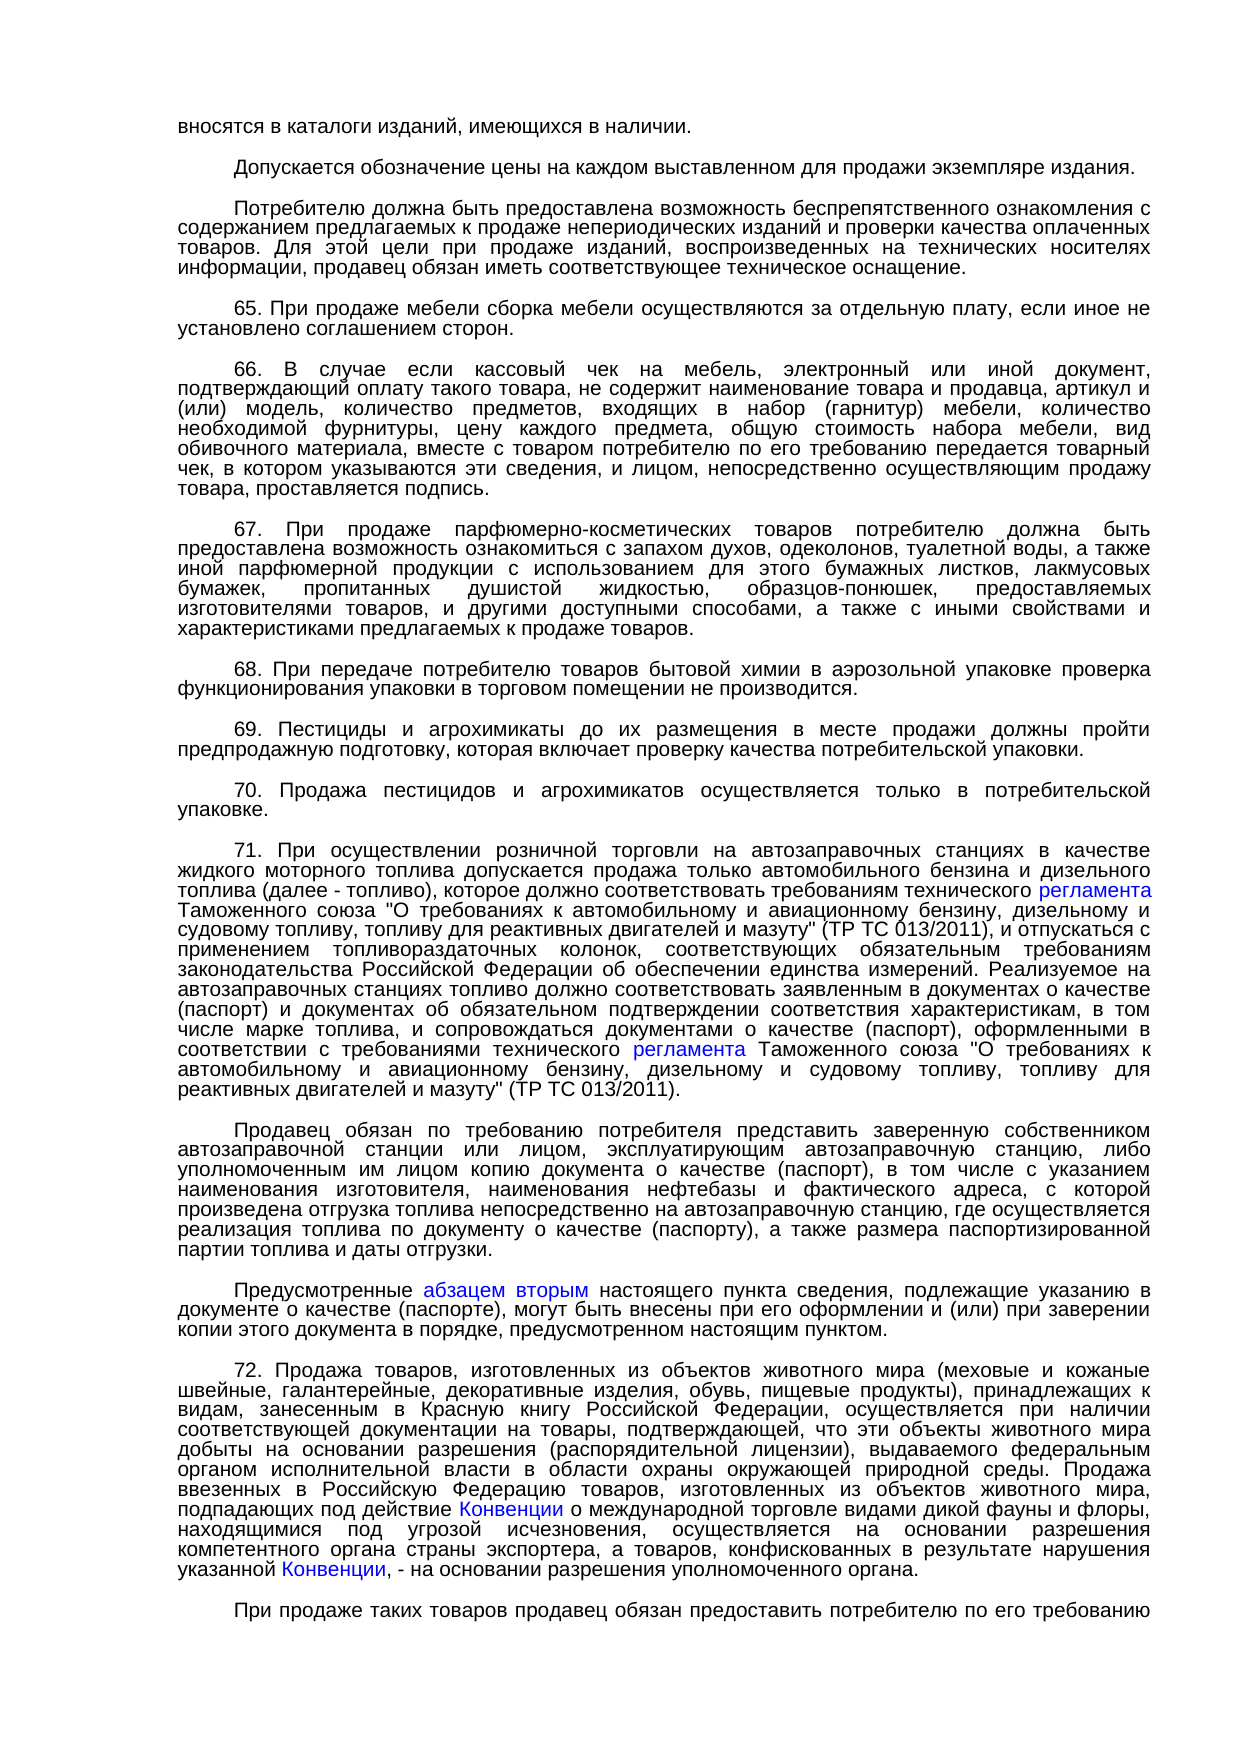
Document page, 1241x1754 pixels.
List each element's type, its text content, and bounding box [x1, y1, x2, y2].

text 71. При осуществлении розничной торговли на автозаправочных станциях в качестве жидкого моторного топлива допускается продажа только автомобильного бензина и дизельного топлива (далее - топливо), которое должно соответствовать требованиям технического регламента Таможенного союза "О требованиях к автомобильному и авиационному бензину, дизельному и судовому топливу, топливу для реактивных двигателей и мазуту" (ТР ТС 013/2011), и отпускаться с применением топливораздаточных колонок, соответствующих обязательным требованиям законодательства Российской Федерации об обеспечении единства измерений. Реализуемое на автозаправочных станциях топливо должно соответствовать заявленным в документах о качестве (паспорт) и документах об обязательном подтверждении соответствия характеристикам, в том числе марке топлива, и сопровождаться документами о качестве (паспорт), оформленными в соответствии с требованиями технического регламента Таможенного союза "О требованиях к автомобильному и авиационному бензину, дизельному и судовому топливу, топливу для реактивных двигателей и мазуту" (ТР ТС 013/2011). [177, 842, 1152, 1100]
text 65. При продаже мебели сборка мебели осуществляются за отдельную плату, если иное не установлено соглашением сторон. [177, 300, 1152, 339]
text 72. Продажа товаров, изготовленных из объектов животного мира (меховые и кожаные швейные, галантерейные, декоративные изделия, обувь, пищевые продукты), принадлежащих к видам, занесенным в Красную книгу Российской Федерации, осуществляется при наличии соответствующей документации на товары, подтверждающей, что эти объекты животного мира добыты на основании разрешения (распорядительной лицензии), выдаваемого федеральным органом исполнительной власти в области охраны окружающей природной среды. Продажа ввезенных в Российскую Федерацию товаров, изготовленных из объектов животного мира, подпадающих под действие Конвенции о международной торговле видами дикой фауны и флоры, находящимися под угрозой исчезновения, осуществляется на основании разрешения компетентного органа страны экспортера, а товаров, конфискованных в результате нарушения указанной Конвенции, - на основании разрешения уполномоченного органа. [177, 1362, 1152, 1580]
text 70. Продажа пестицидов и агрохимикатов осуществляется только в потребительской упаковке. [177, 781, 1152, 821]
text Продавец обязан по требованию потребителя представить заверенную собственником автозаправочной станции или лицом, эксплуатирующим автозаправочную станцию, либо уполномоченным им лицом копию документа о качестве (паспорт), в том числе с указанием наименования изготовителя, наименования нефтебазы и фактического адреса, с которой произведена отгрузка топлива непосредственно на автозаправочную станцию, где осуществляется реализация топлива по документу о качестве (паспорту), а также размера паспортизированной партии топлива и даты отгрузки. [177, 1121, 1152, 1260]
text 69. Пестициды и агрохимикаты до их размещения в месте продажи должны пройти предпродажную подготовку, которая включает проверку качества потребительской упаковки. [177, 721, 1152, 761]
text Допускается обозначение цены на каждом выставленном для продажи экземпляре издания. [177, 159, 1152, 178]
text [177, 1601, 1152, 1621]
text Предусмотренные абзацем вторым настоящего пункта сведения, подлежащие указанию в документе о качестве (паспорте), могут быть внесены при его оформлении и (или) при заверении копии этого документа в порядке, предусмотренном настоящим пунктом. [177, 1281, 1152, 1341]
text Потребителю должна быть предоставлена возможность беспрепятственного ознакомления с содержанием предлагаемых к продаже непериодических изданий и проверки качества оплаченных товаров. Для этой цели при продаже изданий, воспроизведенных на технических носителях информации, продавец обязан иметь соответствующее техническое оснащение. [177, 199, 1152, 279]
text 68. При передаче потребителю товаров бытовой химии в аэрозольной упаковке проверка функционирования упаковки в торговом помещении не производится. [177, 660, 1152, 700]
text 66. В случае если кассовый чек на мебель, электронный или иной документ, подтверждающий оплату такого товара, не содержит наименование товара и продавца, артикул и (или) модель, количество предметов, входящих в набор (гарнитур) мебели, количество необходимой фурнитуры, цену каждого предмета, общую стоимость набора мебели, вид обивочного материала, вместе с товаром потребителю по его требованию передается товарный чек, в котором указываются эти сведения, и лицом, непосредственно осуществляющим продажу товара, проставляется подпись. [177, 360, 1152, 499]
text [177, 118, 1152, 138]
text 67. При продаже парфюмерно-косметических товаров потребителю должна быть предоставлена возможность ознакомиться с запахом духов, одеколонов, туалетной воды, а также иной парфюмерной продукции с использованием для этого бумажных листков, лакмусовых бумажек, пропитанных душистой жидкостью, образцов-понюшек, предоставляемых изготовителями товаров, и другими доступными способами, а также с иными свойствами и характеристиками предлагаемых к продаже товаров. [177, 520, 1152, 639]
